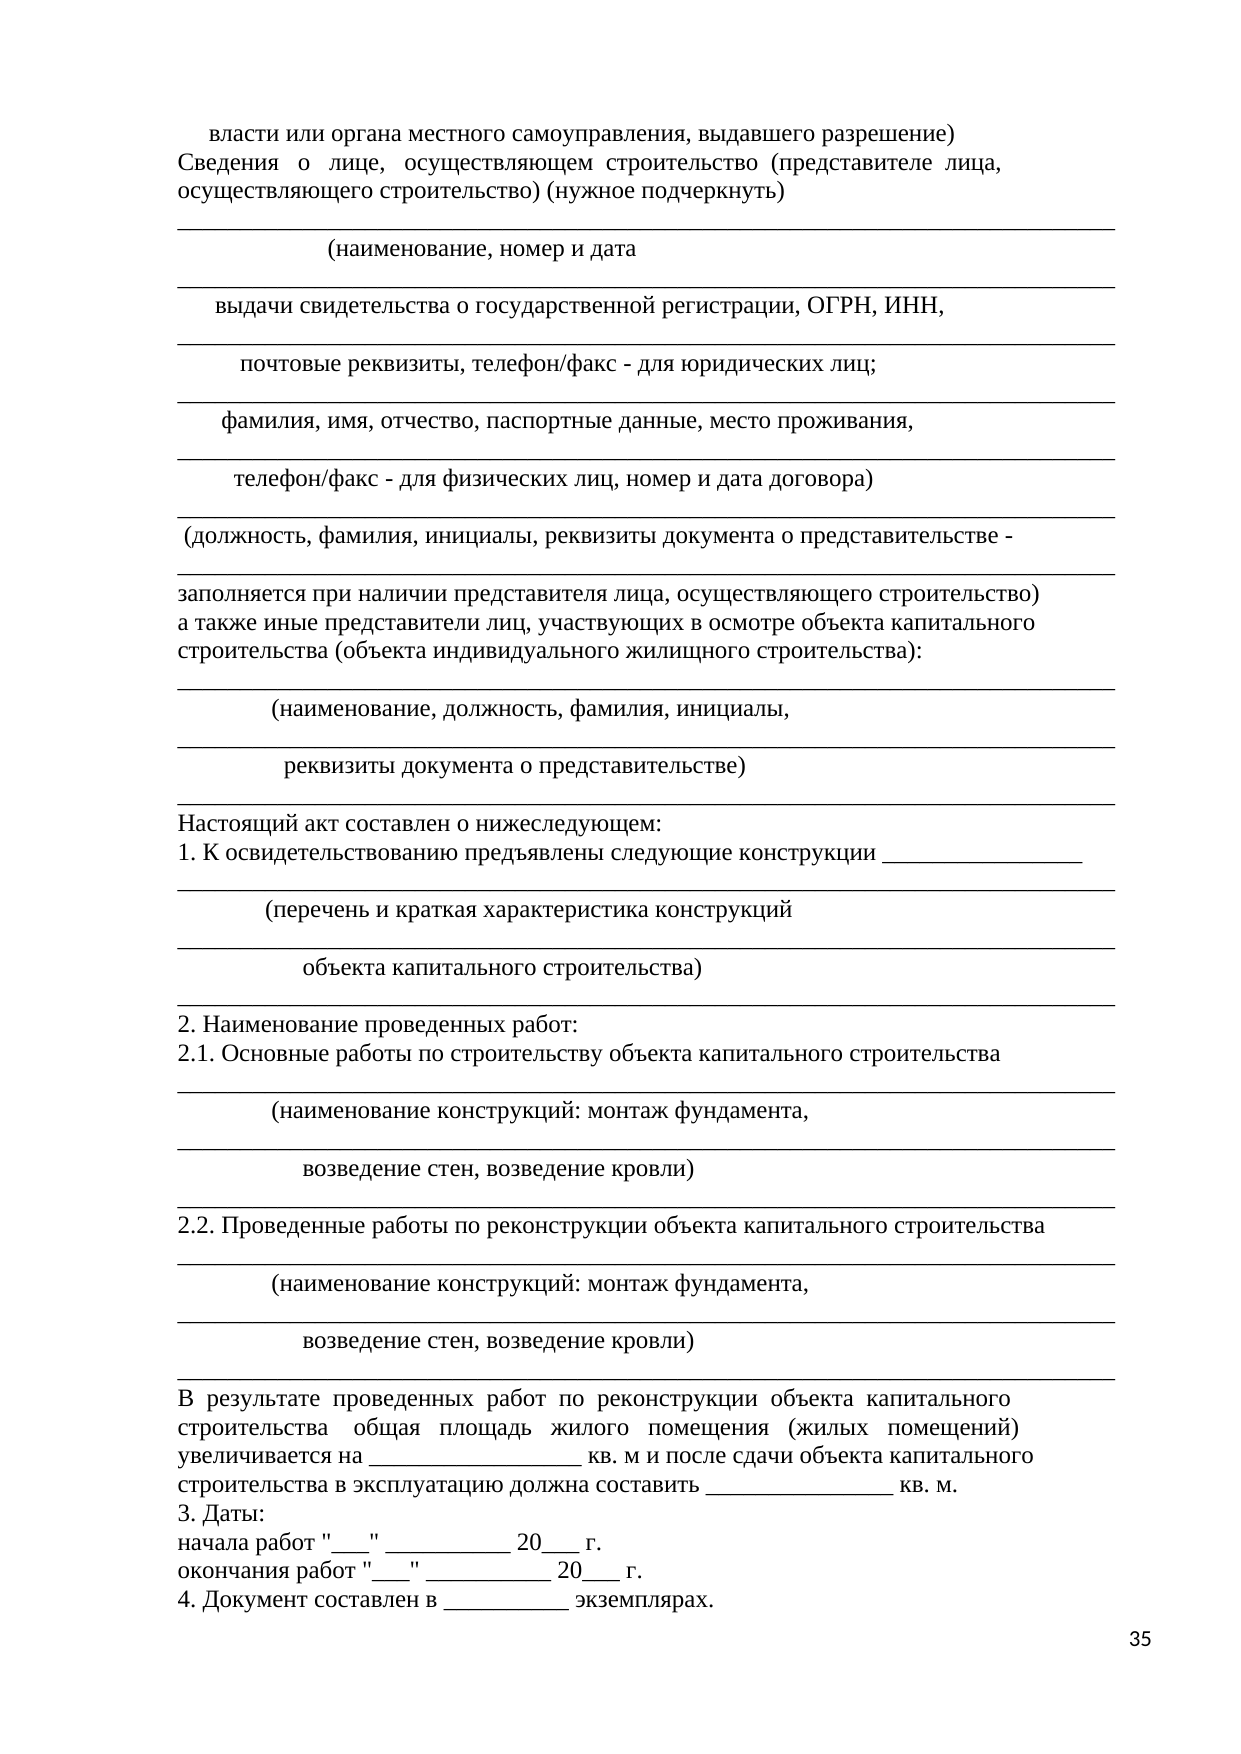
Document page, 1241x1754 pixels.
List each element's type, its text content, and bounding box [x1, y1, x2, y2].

text окончания работ "___" __________ 20___ г. [177, 1556, 1152, 1584]
text заполняется при наличии представителя лица, осуществляющего строительство) [177, 578, 1152, 607]
text ___________________________________________________________________________ [177, 1297, 1152, 1326]
text (наименование конструкций: монтаж фундамента, [177, 1268, 1152, 1297]
text почтовые реквизиты, телефон/факс - для юридических лиц; [177, 348, 1152, 377]
text ___________________________________________________________________________ [177, 1239, 1152, 1268]
text (наименование, номер и дата [177, 233, 1152, 262]
text реквизиты документа о представительстве) [177, 751, 1152, 779]
text ___________________________________________________________________________ [177, 1354, 1152, 1383]
text а также иные представители лиц, участвующих в осмотре объекта капитального [177, 607, 1152, 636]
text ___________________________________________________________________________ [177, 377, 1152, 406]
text ___________________________________________________________________________ [177, 1067, 1152, 1096]
text ___________________________________________________________________________ [177, 549, 1152, 578]
text ___________________________________________________________________________ [177, 779, 1152, 808]
text ___________________________________________________________________________ [177, 722, 1152, 751]
text ___________________________________________________________________________ [177, 866, 1152, 894]
text ___________________________________________________________________________ [177, 981, 1152, 1009]
text осуществляющего строительство) (нужное подчеркнуть) [177, 176, 1152, 204]
text ___________________________________________________________________________ [177, 923, 1152, 952]
text возведение стен, возведение кровли) [177, 1153, 1152, 1182]
text телефон/факс - для физических лиц, номер и дата договора) [177, 463, 1152, 492]
text фамилия, имя, отчество, паспортные данные, место проживания, [177, 406, 1152, 434]
text строительства общая площадь жилого помещения (жилых помещений) [177, 1412, 1152, 1441]
text начала работ "___" __________ 20___ г. [177, 1527, 1152, 1556]
text ___________________________________________________________________________ [177, 1182, 1152, 1211]
text ___________________________________________________________________________ [177, 664, 1152, 693]
text ___________________________________________________________________________ [177, 262, 1152, 291]
text строительства (объекта индивидуального жилищного строительства): [177, 636, 1152, 664]
text В результате проведенных работ по реконструкции объекта капитального [177, 1383, 1152, 1412]
text ___________________________________________________________________________ [177, 1124, 1152, 1153]
text (должность, фамилия, инициалы, реквизиты документа о представительстве - [177, 521, 1152, 549]
text строительства в эксплуатацию должна составить _______________ кв. м. [177, 1469, 1152, 1498]
text выдачи свидетельства о государственной регистрации, ОГРН, ИНН, [177, 291, 1152, 319]
text 2.2. Проведенные работы по реконструкции объекта капитального строительства [177, 1211, 1152, 1239]
text 4. Документ составлен в __________ экземплярах. [177, 1584, 1152, 1613]
text власти или органа местного самоуправления, выдавшего разрешение) [177, 118, 1152, 147]
text ___________________________________________________________________________ [177, 204, 1152, 233]
text (наименование, должность, фамилия, инициалы, [177, 693, 1152, 722]
text возведение стен, возведение кровли) [177, 1326, 1152, 1354]
text ___________________________________________________________________________ [177, 319, 1152, 348]
text Настоящий акт составлен о нижеследующем: [177, 808, 1152, 837]
text увеличивается на _________________ кв. м и после сдачи объекта капитального [177, 1441, 1152, 1469]
text объекта капитального строительства) [177, 952, 1152, 981]
text 2. Наименование проведенных работ: [177, 1009, 1152, 1038]
text ___________________________________________________________________________ [177, 492, 1152, 521]
text 3. Даты: [177, 1498, 1152, 1527]
text ___________________________________________________________________________ [177, 434, 1152, 463]
text Сведения о лице, осуществляющем строительство (представителе лица, [177, 147, 1152, 176]
text (перечень и краткая характеристика конструкций [177, 894, 1152, 923]
text 2.1. Основные работы по строительству объекта капитального строительства [177, 1038, 1152, 1067]
text 1. К освидетельствованию предъявлены следующие конструкции ________________ [177, 837, 1152, 866]
text (наименование конструкций: монтаж фундамента, [177, 1096, 1152, 1124]
